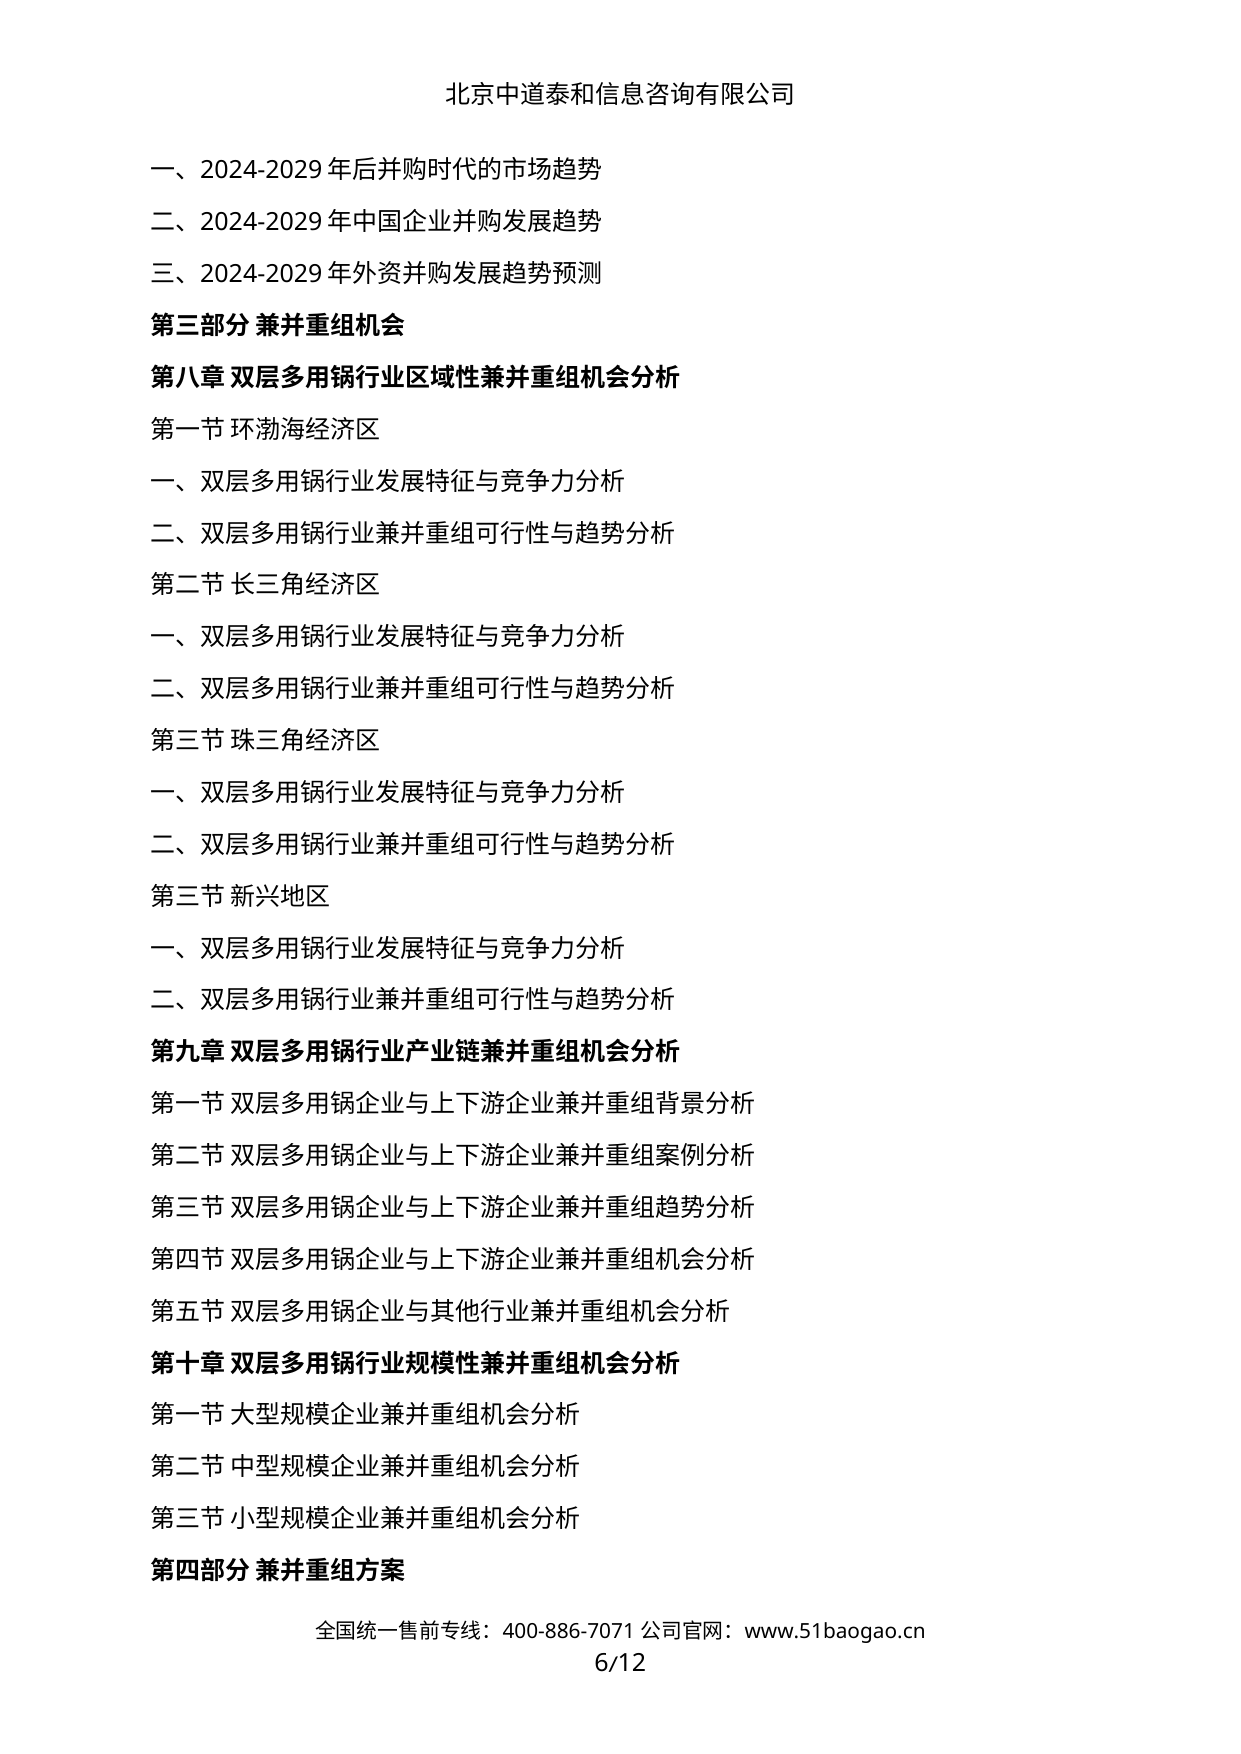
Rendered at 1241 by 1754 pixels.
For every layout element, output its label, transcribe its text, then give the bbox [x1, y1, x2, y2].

text 二、双层多用锅行业兼并重组可行性与趋势分析 [150, 980, 1090, 1016]
text 二、双层多用锅行业兼并重组可行性与趋势分析 [150, 513, 1090, 549]
text 第二节 长三角经济区 [150, 565, 1090, 601]
text 第五节 双层多用锅企业与其他行业兼并重组机会分析 [150, 1291, 1090, 1327]
text 第一节 大型规模企业兼并重组机会分析 [150, 1395, 1090, 1431]
text 第三部分 兼并重组机会 [150, 306, 1090, 342]
text 第三节 新兴地区 [150, 876, 1090, 912]
text 一、双层多用锅行业发展特征与竞争力分析 [150, 772, 1090, 809]
text 第四节 双层多用锅企业与上下游企业兼并重组机会分析 [150, 1239, 1090, 1276]
text 第三节 小型规模企业兼并重组机会分析 [150, 1499, 1090, 1535]
text 第二节 中型规模企业兼并重组机会分析 [150, 1447, 1090, 1483]
text 三、2024-2029年外资并购发展趋势预测 [150, 254, 1090, 290]
text 一、双层多用锅行业发展特征与竞争力分析 [150, 461, 1090, 497]
text 第二节 双层多用锅企业与上下游企业兼并重组案例分析 [150, 1136, 1090, 1172]
text 第十章 双层多用锅行业规模性兼并重组机会分析 [150, 1343, 1090, 1379]
text 第八章 双层多用锅行业区域性兼并重组机会分析 [150, 357, 1090, 394]
text 一、双层多用锅行业发展特征与竞争力分析 [150, 928, 1090, 964]
text 第三节 珠三角经济区 [150, 721, 1090, 757]
text 一、双层多用锅行业发展特征与竞争力分析 [150, 617, 1090, 653]
text 一、2024-2029年后并购时代的市场趋势 [150, 150, 1090, 186]
text 第三节 双层多用锅企业与上下游企业兼并重组趋势分析 [150, 1187, 1090, 1224]
text 第四部分 兼并重组方案 [150, 1551, 1090, 1587]
text 二、双层多用锅行业兼并重组可行性与趋势分析 [150, 669, 1090, 705]
text 第九章 双层多用锅行业产业链兼并重组机会分析 [150, 1032, 1090, 1068]
text 二、双层多用锅行业兼并重组可行性与趋势分析 [150, 824, 1090, 861]
text 第一节 双层多用锅企业与上下游企业兼并重组背景分析 [150, 1084, 1090, 1120]
text 二、2024-2029年中国企业并购发展趋势 [150, 202, 1090, 238]
text 第一节 环渤海经济区 [150, 409, 1090, 446]
